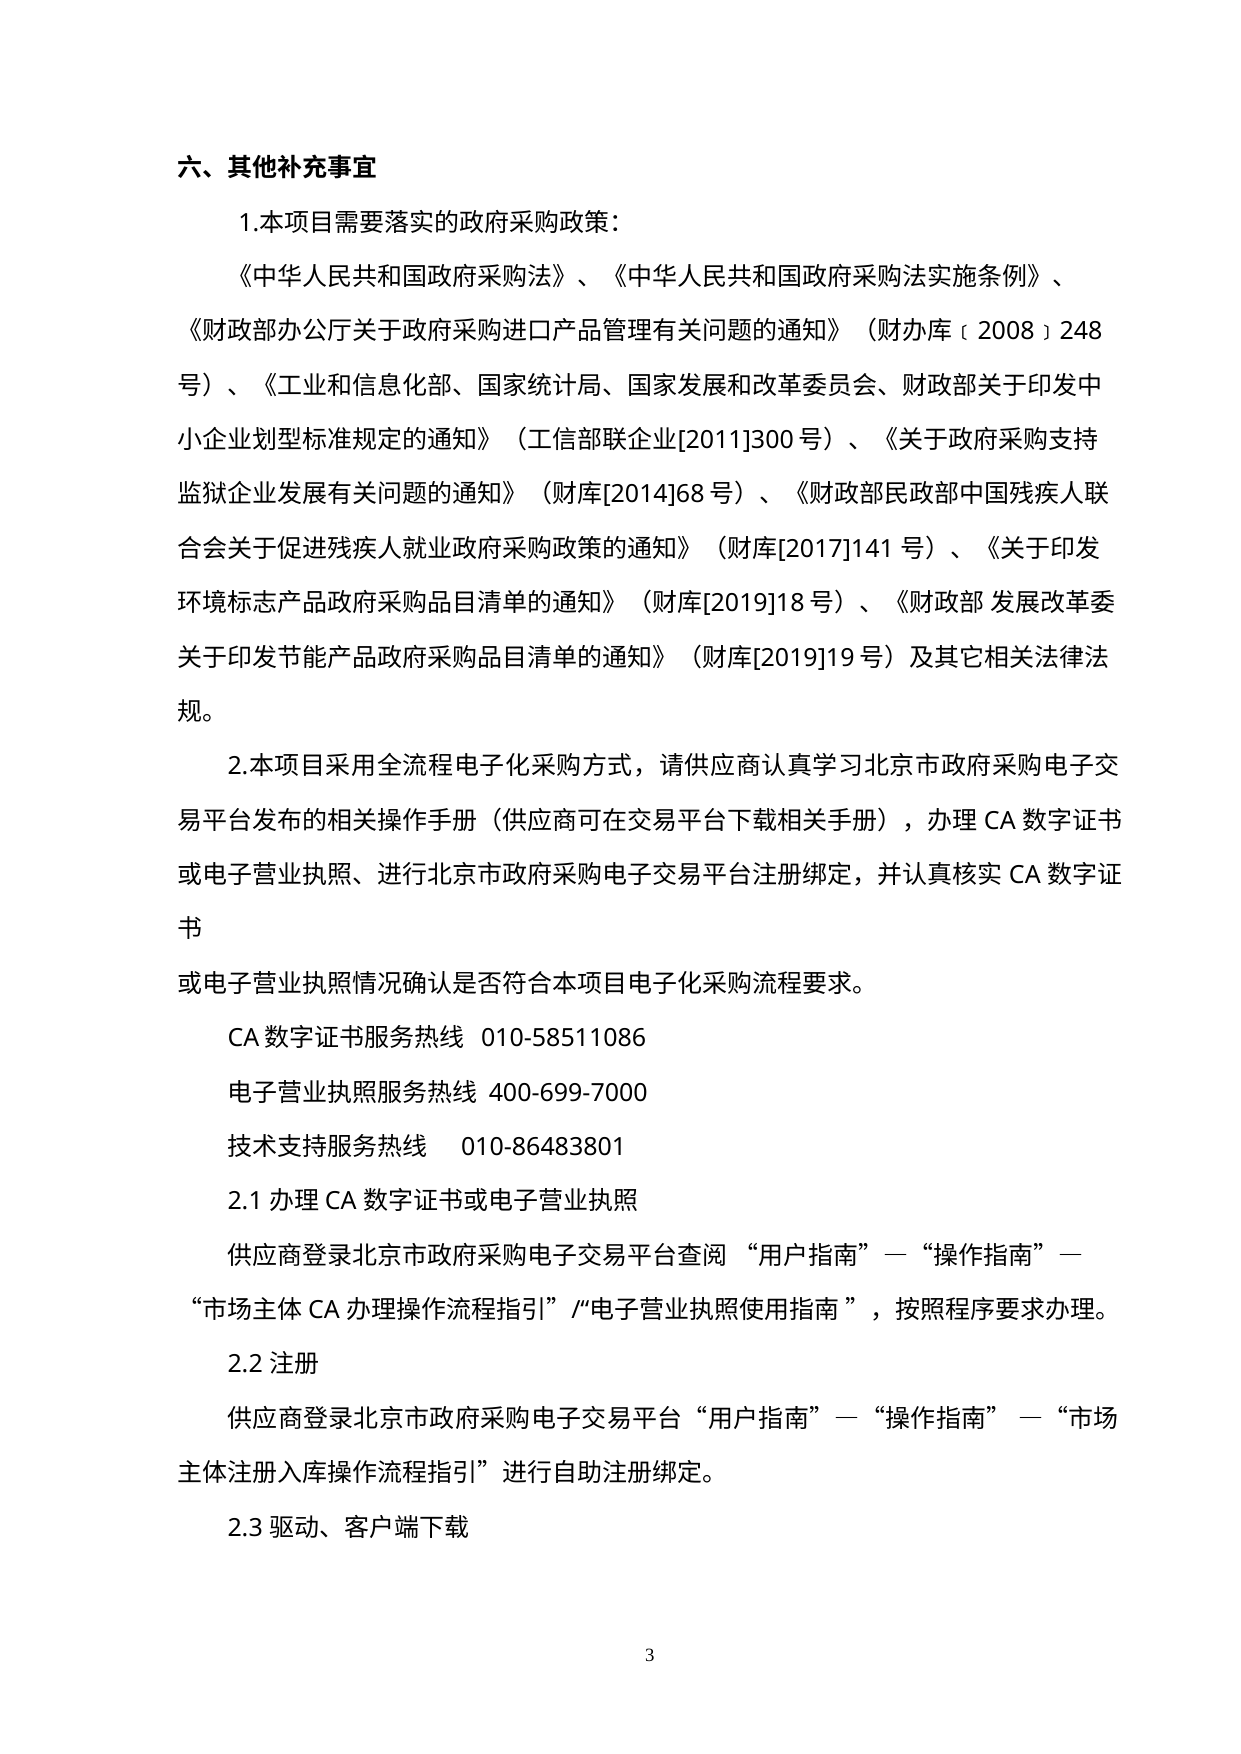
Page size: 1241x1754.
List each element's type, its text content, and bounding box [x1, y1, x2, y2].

subtitle 六、其他补充事宜 [177, 148, 1122, 184]
text 2.本项目采用全流程电子化采购方式，请供应商认真学习北京市政府采购电子交易平台发布的相关操作手册（供应商可在交易平台下载相关手册），办理CA 数字证书或电子营业执照、进行北京市政府采购电子交易平台注册绑定，并认真核实 CA 数字证书 [177, 746, 1122, 945]
text 或电子营业执照情况确认是否符合本项目电子化采购流程要求。 [177, 963, 1122, 999]
text 2.3 驱动、客户端下载 [177, 1507, 1122, 1543]
text 技术支持服务热线 010-86483801 [177, 1126, 1122, 1163]
text 2.1 办理 CA 数字证书或电子营业执照 [177, 1181, 1122, 1217]
text CA数字证书服务热线 010-58511086 [177, 1018, 1122, 1054]
text 供应商登录北京市政府采购电子交易平台查阅 “用户指南”—“操作指南”—“市场主体 CA 办理操作流程指引”/“电子营业执照使用指南 ”，按照程序要求办理。 [177, 1235, 1122, 1326]
text 2.2 注册 [177, 1344, 1122, 1380]
text 《中华人民共和国政府采购法》、《中华人民共和国政府采购法实施条例》、《财政部办公厅关于政府采购进口产品管理有关问题的通知》（财办库﹝2008﹞248号）、《工业和信息化部、国家统计局、国家发展和改革委员会、财政部关于印发中小企业划型标准规定的通知》（工信部联企业[2011]300号）、《关于政府采购支持监狱企业发展有关问题的通知》（财库[2014]68号）、《财政部民政部中国残疾人联合会关于促进残疾人就业政府采购政策的通知》（财库[2017]141 号）、《关于印发环境标志产品政府采购品目清单的通知》（财库[2019]18号）、《财政部 发展改革委关于印发节能产品政府采购品目清单的通知》（财库[2019]19号）及其它相关法律法规。 [177, 256, 1122, 728]
text 电子营业执照服务热线 400-699-7000 [177, 1072, 1122, 1108]
text 1.本项目需要落实的政府采购政策： [188, 202, 1122, 238]
text 供应商登录北京市政府采购电子交易平台“用户指南”—“操作指南” —“市场主体注册入库操作流程指引”进行自助注册绑定。 [177, 1398, 1122, 1489]
